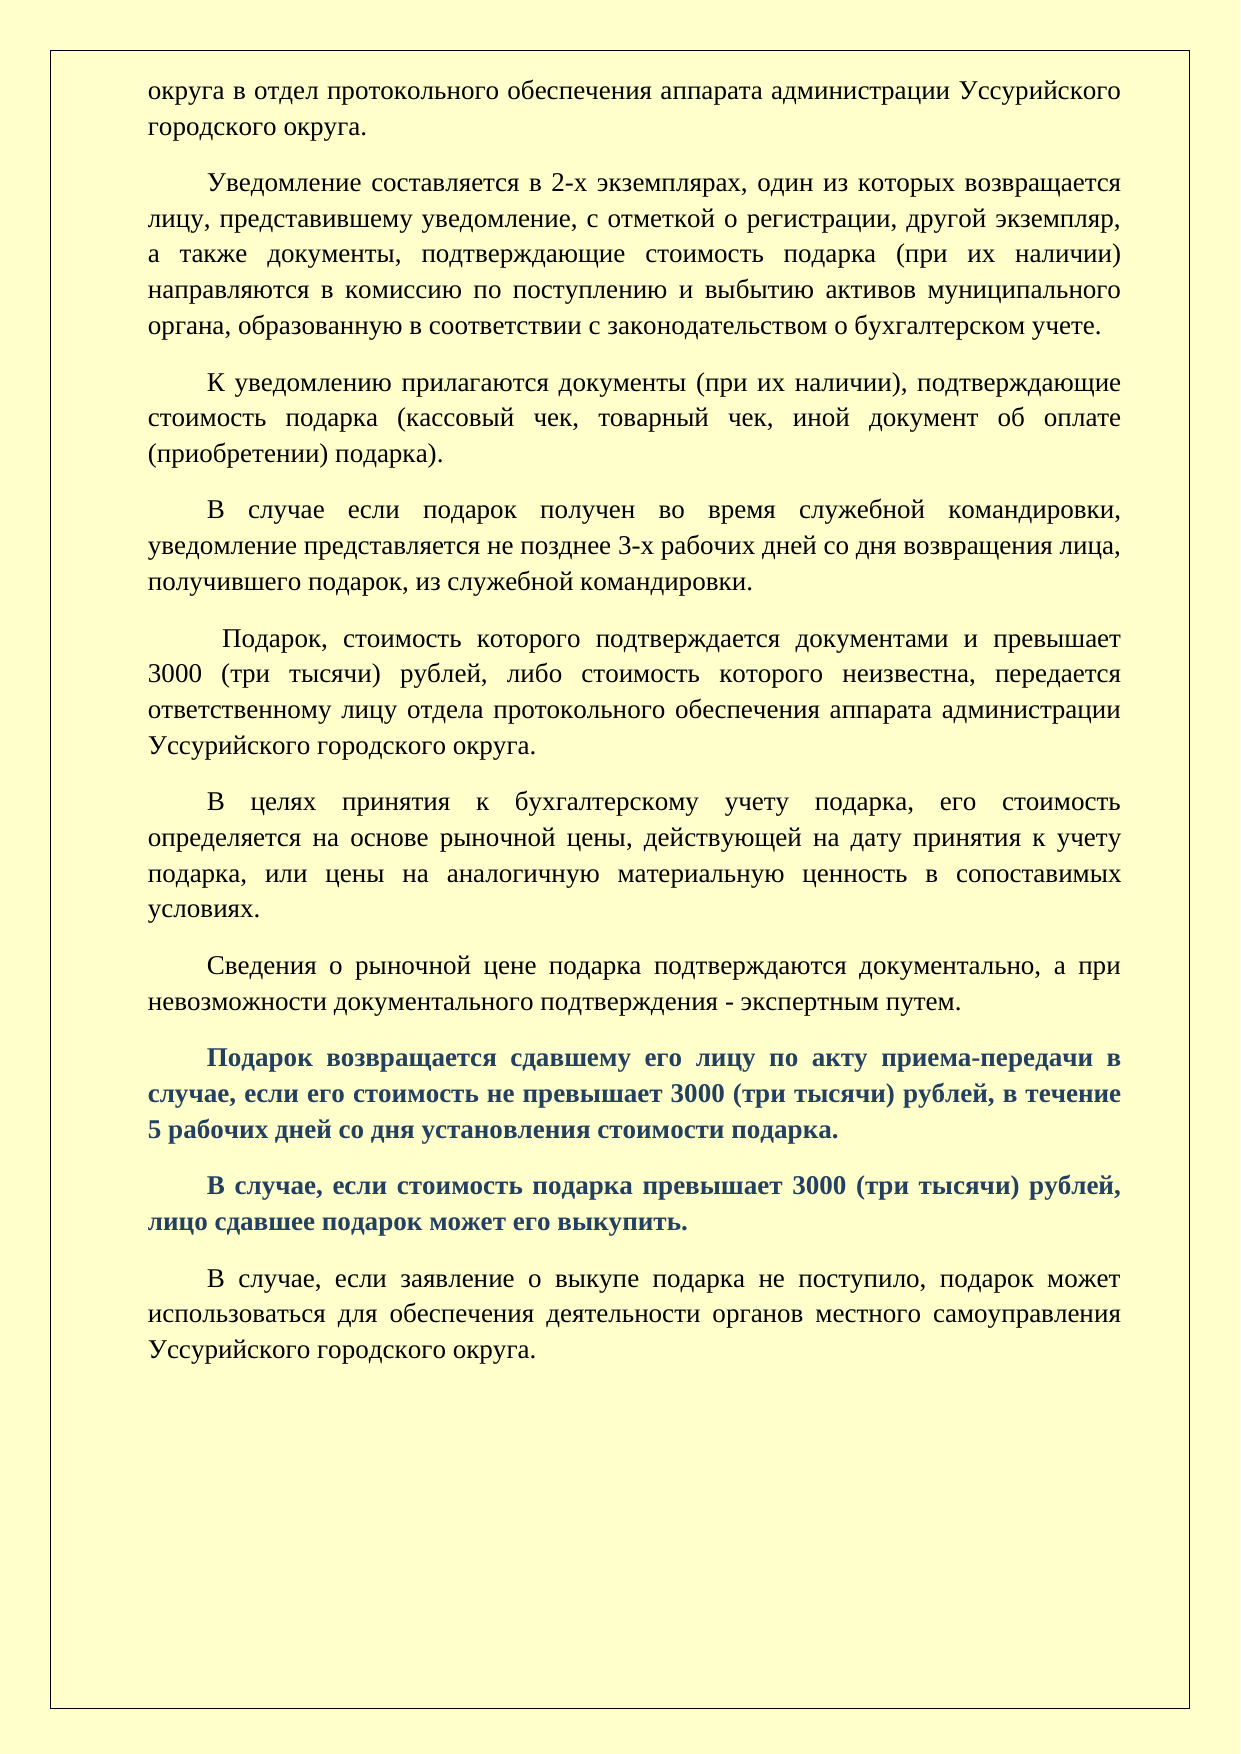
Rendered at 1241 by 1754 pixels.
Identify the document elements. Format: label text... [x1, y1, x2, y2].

text В случае, если стоимость подарка превышает 3000 (три тысячи) рублей, лицо сдавшее подарок может его выкупить. [148, 1169, 1122, 1236]
text В целях принятия к бухгалтерскому учету подарка, его стоимость определяется на основе рыночной цены, действующей на дату принятия к учету подарка, или цены на аналогичную материальную ценность в сопоставимых условиях. [148, 785, 1122, 924]
text В случае если подарок получен во время служебной командировки, уведомление представляется не позднее 3-х рабочих дней со дня возвращения лица, получившего подарок, из служебной командировки. [148, 494, 1122, 596]
text Уведомление составляется в 2-х экземплярах, один из которых возвращается лицу, представившему уведомление, с отметкой о регистрации, другой экземпляр, а также документы, подтверждающие стоимость подарка (при их наличии) направляются в комиссию по поступлению и выбытию активов муниципального органа, образованную в соответствии с законодательством о бухгалтерском учете. [148, 166, 1122, 340]
text Сведения о рыночной цене подарка подтверждаются документально, а при невозможности документального подтверждения - экспертным путем. [148, 949, 1122, 1016]
text Подарок возвращается сдавшему его лицу по акту приема-передачи в случае, если его стоимость не превышает 3000 (три тысячи) рублей, в течение 5 рабочих дней со дня установления стоимости подарка. [148, 1041, 1122, 1144]
text В случае, если заявление о выкупе подарка не поступило, подарок может использоваться для обеспечения деятельности органов местного самоуправления Уссурийского городского округа. [148, 1262, 1122, 1364]
text Подарок, стоимость которого подтверждается документами и превышает 3000 (три тысячи) рублей, либо стоимость которого неизвестна, передается ответственному лицу отдела протокольного обеспечения аппарата администрации Уссурийского городского округа. [148, 622, 1122, 760]
text К уведомлению прилагаются документы (при их наличии), подтверждающие стоимость подарка (кассовый чек, товарный чек, иной документ об оплате (приобретении) подарка). [148, 366, 1122, 468]
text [148, 74, 1122, 141]
